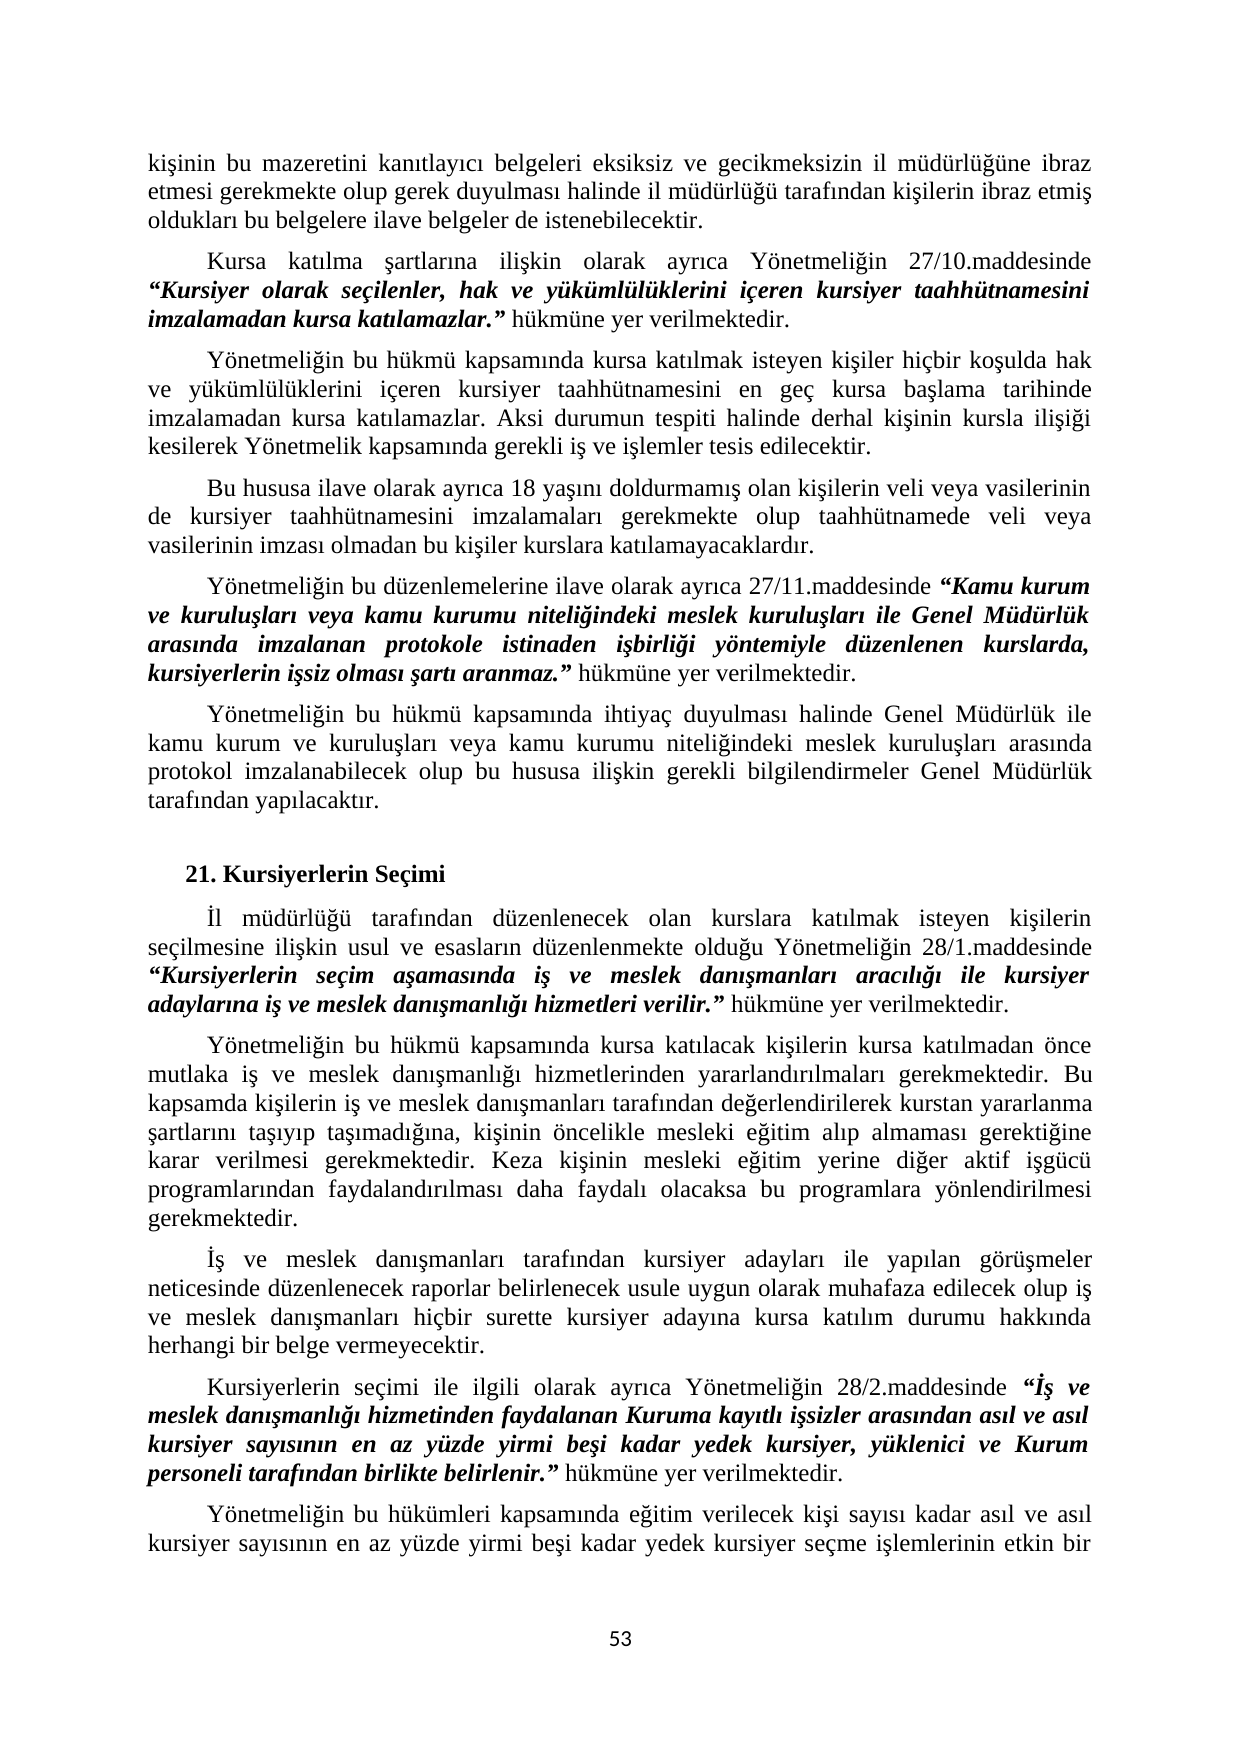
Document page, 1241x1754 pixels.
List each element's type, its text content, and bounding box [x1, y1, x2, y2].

text Bu hususa ilave olarak ayrıca 18 yaşını doldurmamış olan kişilerin veli veya vasilerinin de kursiyer taahhütnamesini imzalamaları gerekmekte olup taahhütnamede veli veya vasilerinin imzası olmadan bu kişiler kurslara katılamayacaklardır. [148, 473, 1093, 559]
text İş ve meslek danışmanları tarafından kursiyer adayları ile yapılan görüşmeler neticesinde düzenlenecek raporlar belirlenecek usule uygun olarak muhafaza edilecek olup iş ve meslek danışmanları hiçbir surette kursiyer adayına kursa katılım durumu hakkında herhangi bir belge vermeyecektir. [148, 1244, 1093, 1359]
text Kursiyerlerin seçimi ile ilgili olarak ayrıca Yönetmeliğin 28/2.maddesinde “İş ve meslek danışmanlığı hizmetinden faydalanan Kuruma kayıtlı işsizler arasından asıl ve asıl kursiyer sayısının en az yüzde yirmi beşi kadar yedek kursiyer, yüklenici ve Kurum personeli tarafından birlikte belirlenir.” hükmüne yer verilmektedir. [148, 1372, 1093, 1487]
text Yönetmeliğin bu hükmü kapsamında kursa katılmak isteyen kişiler hiçbir koşulda hak ve yükümlülüklerini içeren kursiyer taahhütnamesini en geç kursa başlama tarihinde imzalamadan kursa katılamazlar. Aksi durumun tespiti halinde derhal kişinin kursla ilişiği kesilerek Yönetmelik kapsamında gerekli iş ve işlemler tesis edilecektir. [148, 345, 1093, 460]
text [148, 1499, 1093, 1557]
text Yönetmeliğin bu hükmü kapsamında ihtiyaç duyulması halinde Genel Müdürlük ile kamu kurum ve kuruluşları veya kamu kurumu niteliğindeki meslek kuruluşları arasında protokol imzalanabilecek olup bu hususa ilişkin gerekli bilgilendirmeler Genel Müdürlük tarafından yapılacaktır. [148, 699, 1093, 814]
text Kursa katılma şartlarına ilişkin olarak ayrıca Yönetmeliğin 27/10.maddesinde “Kursiyer olarak seçilenler, hak ve yükümlülüklerini içeren kursiyer taahhütnamesini imzalamadan kursa katılamazlar.” hükmüne yer verilmektedir. [148, 246, 1093, 333]
text Yönetmeliğin bu düzenlemelerine ilave olarak ayrıca 27/11.maddesinde “Kamu kurum ve kuruluşları veya kamu kurumu niteliğindeki meslek kuruluşları ile Genel Müdürlük arasında imzalanan protokole istinaden işbirliği yöntemiyle düzenlenen kurslarda, kursiyerlerin işsiz olması şartı aranmaz.” hükmüne yer verilmektedir. [148, 571, 1093, 686]
subtitle Kursiyerlerin Seçimi [185, 859, 1093, 888]
text Yönetmeliğin bu hükmü kapsamında kursa katılacak kişilerin kursa katılmadan önce mutlaka iş ve meslek danışmanlığı hizmetlerinden yararlandırılmaları gerekmektedir. Bu kapsamda kişilerin iş ve meslek danışmanları tarafından değerlendirilerek kurstan yararlanma şartlarını taşıyıp taşımadığına, kişinin öncelikle mesleki eğitim alıp almaması gerektiğine karar verilmesi gerekmektedir. Keza kişinin mesleki eğitim yerine diğer aktif işgücü programlarından faydalandırılması daha faydalı olacaksa bu programlara yönlendirilmesi gerekmektedir. [148, 1030, 1093, 1232]
text İl müdürlüğü tarafından düzenlenecek olan kurslara katılmak isteyen kişilerin seçilmesine ilişkin usul ve esasların düzenlenmekte olduğu Yönetmeliğin 28/1.maddesinde “Kursiyerlerin seçim aşamasında iş ve meslek danışmanları aracılığı ile kursiyer adaylarına iş ve meslek danışmanlığı hizmetleri verilir.” hükmüne yer verilmektedir. [148, 903, 1093, 1018]
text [148, 148, 1093, 234]
